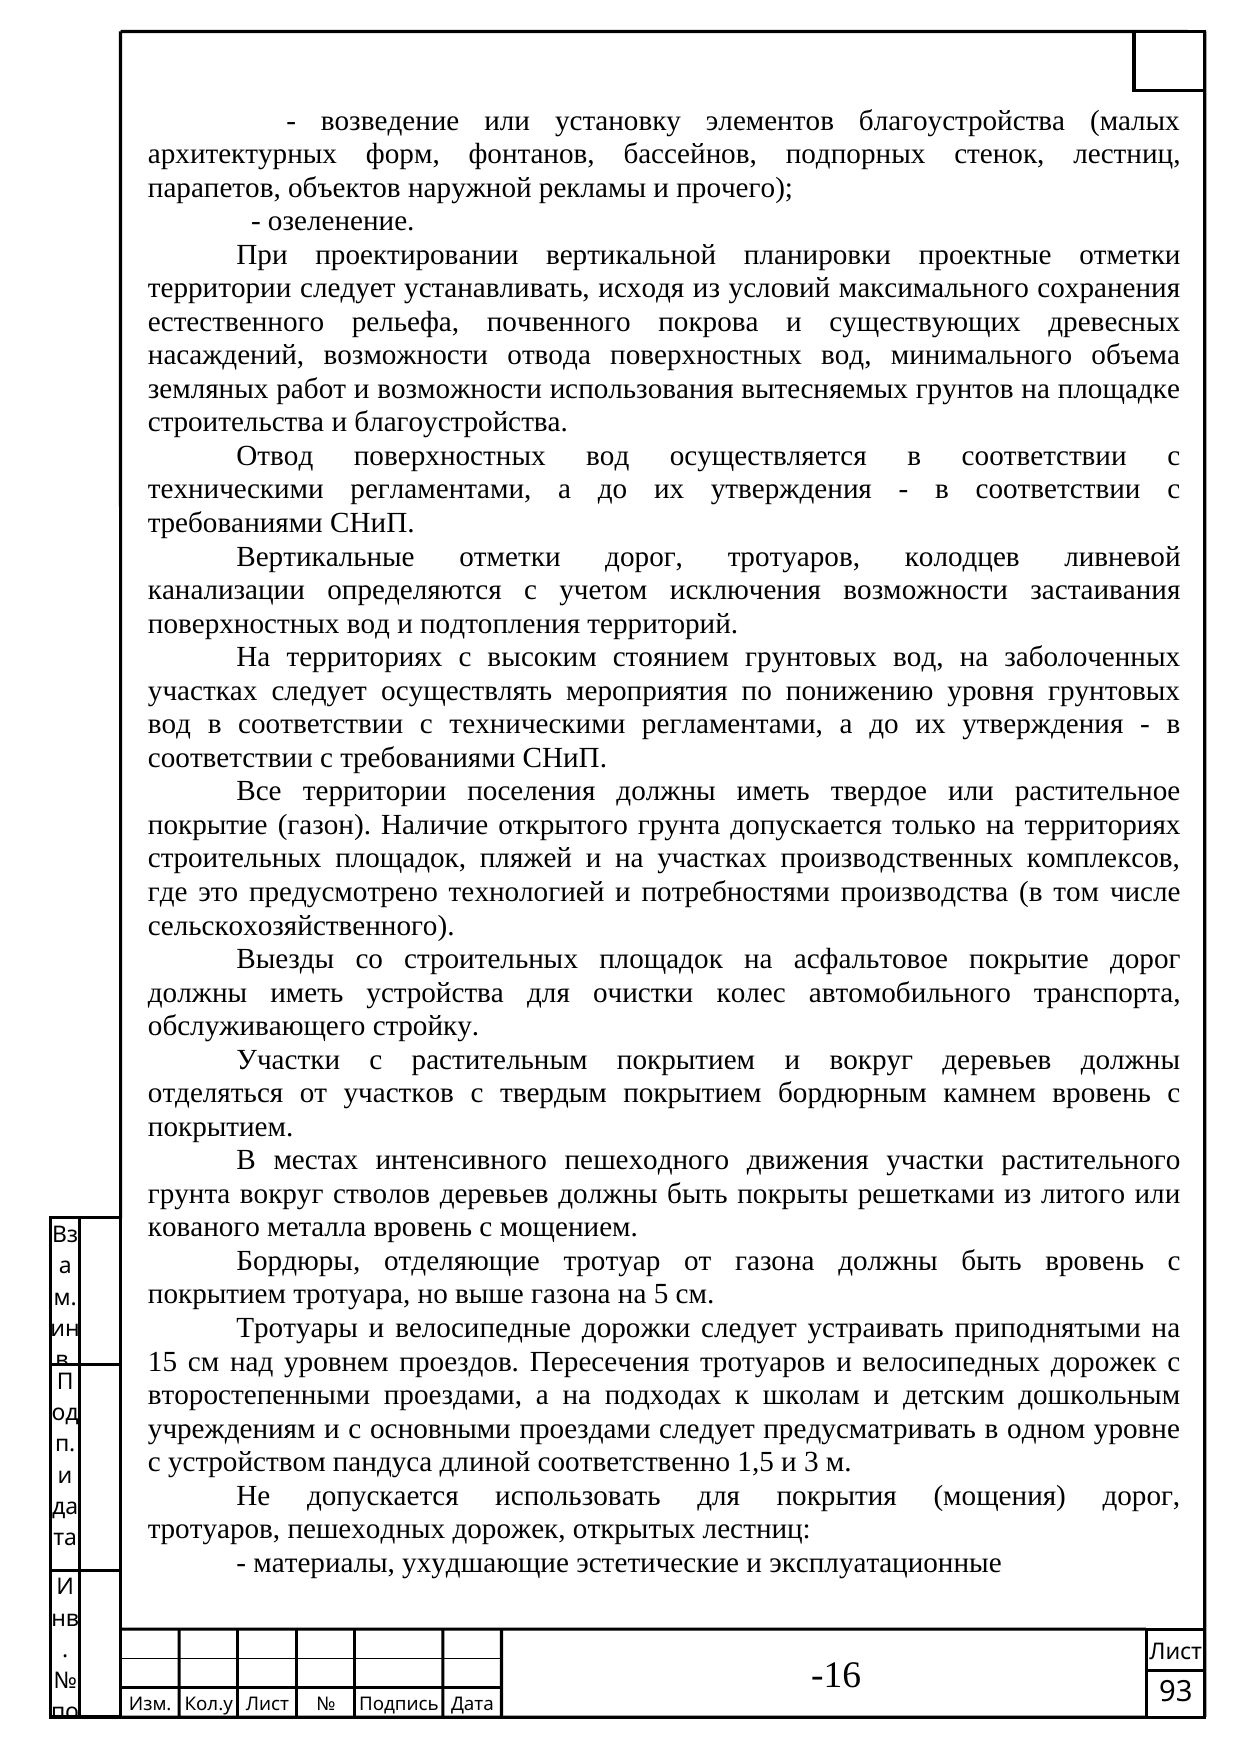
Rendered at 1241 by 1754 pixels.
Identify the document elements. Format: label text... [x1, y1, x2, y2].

text Участки с растительным покрытием и вокруг деревьев должны отделяться от участков с твердым покрытием бордюрным камнем вровень с покрытием. [148, 1042, 1181, 1142]
text Отвод поверхностных вод осуществляется в соответствии с техническими регламентами, а до их утверждения - в соответствии с требованиями СНиП. [148, 438, 1181, 539]
text На территориях с высоким стоянием грунтовых вод, на заболоченных участках следует осуществлять мероприятия по понижению уровня грунтовых вод в соответствии с техническими регламентами, а до их утверждения - в соответствии с требованиями СНиП. [148, 639, 1181, 773]
text Выезды со строительных площадок на асфальтовое покрытие дорог должны иметь устройства для очистки колес автомобильного транспорта, обслуживающего стройку. [148, 941, 1181, 1042]
text Не допускается использовать для покрытия (мощения) дорог, тротуаров, пешеходных дорожек, открытых лестниц: [148, 1478, 1181, 1545]
text - материалы, ухудшающие эстетические и эксплуатационные [148, 1545, 1181, 1578]
text Тротуары и велосипедные дорожки следует устраивать приподнятыми на 15 см над уровнем проездов. Пересечения тротуаров и велосипедных дорожек с второстепенными проездами, а на подходах к школам и детским дошкольным учреждениям и с основными проездами следует предусматривать в одном уровне с устройством пандуса длиной соответственно 1,5 и 3 м. [148, 1310, 1181, 1478]
text - возведение или установку элементов благоустройства (малых архитектурных форм, фонтанов, бассейнов, подпорных стенок, лестниц, парапетов, объектов наружной рекламы и прочего); [148, 103, 1181, 203]
text - озеленение. [148, 203, 1181, 237]
text Все территории поселения должны иметь твердое или растительное покрытие (газон). Наличие открытого грунта допускается только на территориях строительных площадок, пляжей и на участках производственных комплексов, где это предусмотрено технологией и потребностями производства (в том числе сельскохозяйственного). [148, 773, 1181, 941]
text Вертикальные отметки дорог, тротуаров, колодцев ливневой канализации определяются с учетом исключения возможности застаивания поверхностных вод и подтопления территорий. [148, 539, 1181, 639]
text Бордюры, отделяющие тротуар от газона должны быть вровень с покрытием тротуара, но выше газона на 5 см. [148, 1243, 1181, 1310]
text В местах интенсивного пешеходного движения участки растительного грунта вокруг стволов деревьев должны быть покрыты решетками из литого или кованого металла вровень с мощением. [148, 1142, 1181, 1243]
text При проектировании вертикальной планировки проектные отметки территории следует устанавливать, исходя из условий максимального сохранения естественного рельефа, почвенного покрова и существующих древесных насаждений, возможности отвода поверхностных вод, минимального объема земляных работ и возможности использования вытесняемых грунтов на площадке строительства и благоустройства. [148, 237, 1181, 438]
